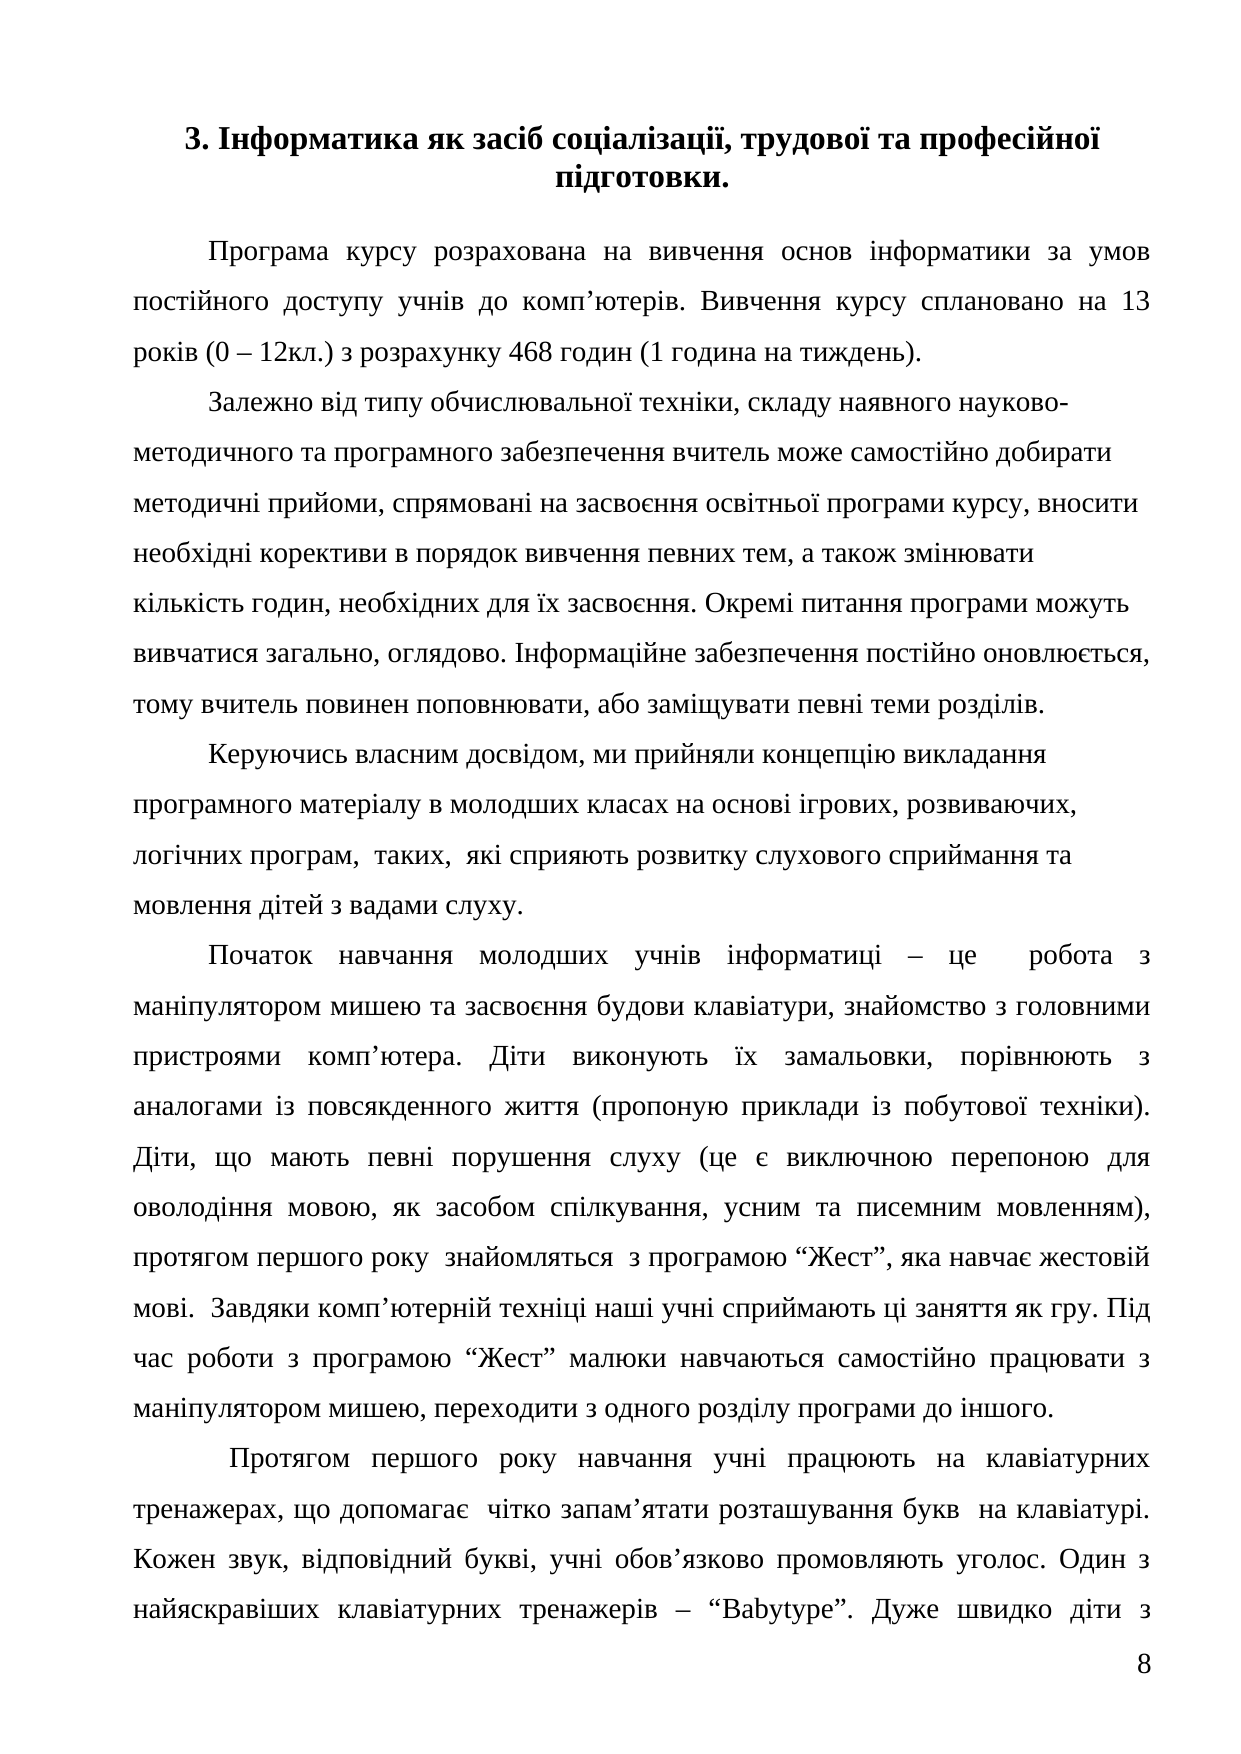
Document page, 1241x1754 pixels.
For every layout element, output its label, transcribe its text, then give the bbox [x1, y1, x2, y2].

text Керуючись власним досвідом, ми прийняли концепцію викладання програмного матеріалу в молодших класах на основі ігрових, розвиваючих, логічних програм, таких, які сприяють розвитку слухового сприймання та мовлення дітей з вадами слуху. [133, 736, 1152, 921]
text Залежно від типу обчислювальної техніки, складу наявного науково-методичного та програмного забезпечення вчитель може самостійно добирати методичні прийоми, спрямовані на засвоєння освітньої програми курсу, вносити необхідні корективи в порядок вивчення певних тем, а також змінювати кількість годин, необхідних для їх засвоєння. Окремі питання програми можуть вивчатися загально, оглядово. Інформаційне забезпечення постійно оновлюється, тому вчитель повинен поповнювати, або заміщувати певні теми розділів. [133, 384, 1152, 719]
text 3. Інформатика як засіб соціалізації, трудової та професійної підготовки. [133, 118, 1152, 195]
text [133, 1441, 1152, 1625]
text Програма курсу розрахована на вивчення основ інформатики за умов постійного доступу учнів до комп’ютерів. Вивчення курсу сплановано на 13 років (0 – 12кл.) з розрахунку 468 годин (1 година на тиждень). [133, 233, 1152, 367]
text Початок навчання молодших учнів інформатиці – це робота з маніпулятором мишею та засвоєння будови клавіатури, знайомство з головними пристроями комп’ютера. Діти виконують їх замальовки, порівнюють з аналогами із повсякденного життя (пропоную приклади із побутової техніки). Діти, що мають певні порушення слуху (це є виключною перепоною для оволодіння мовою, як засобом спілкування, усним та писемним мовленням), протягом першого року знайомляться з програмою “Жест”, яка навчає жестовій мові. Завдяки комп’ютерній техніці наші учні сприймають ці заняття як гру. Під час роботи з програмою “Жест” малюки навчаються самостійно працювати з маніпулятором мишею, переходити з одного розділу програми до іншого. [133, 937, 1152, 1424]
